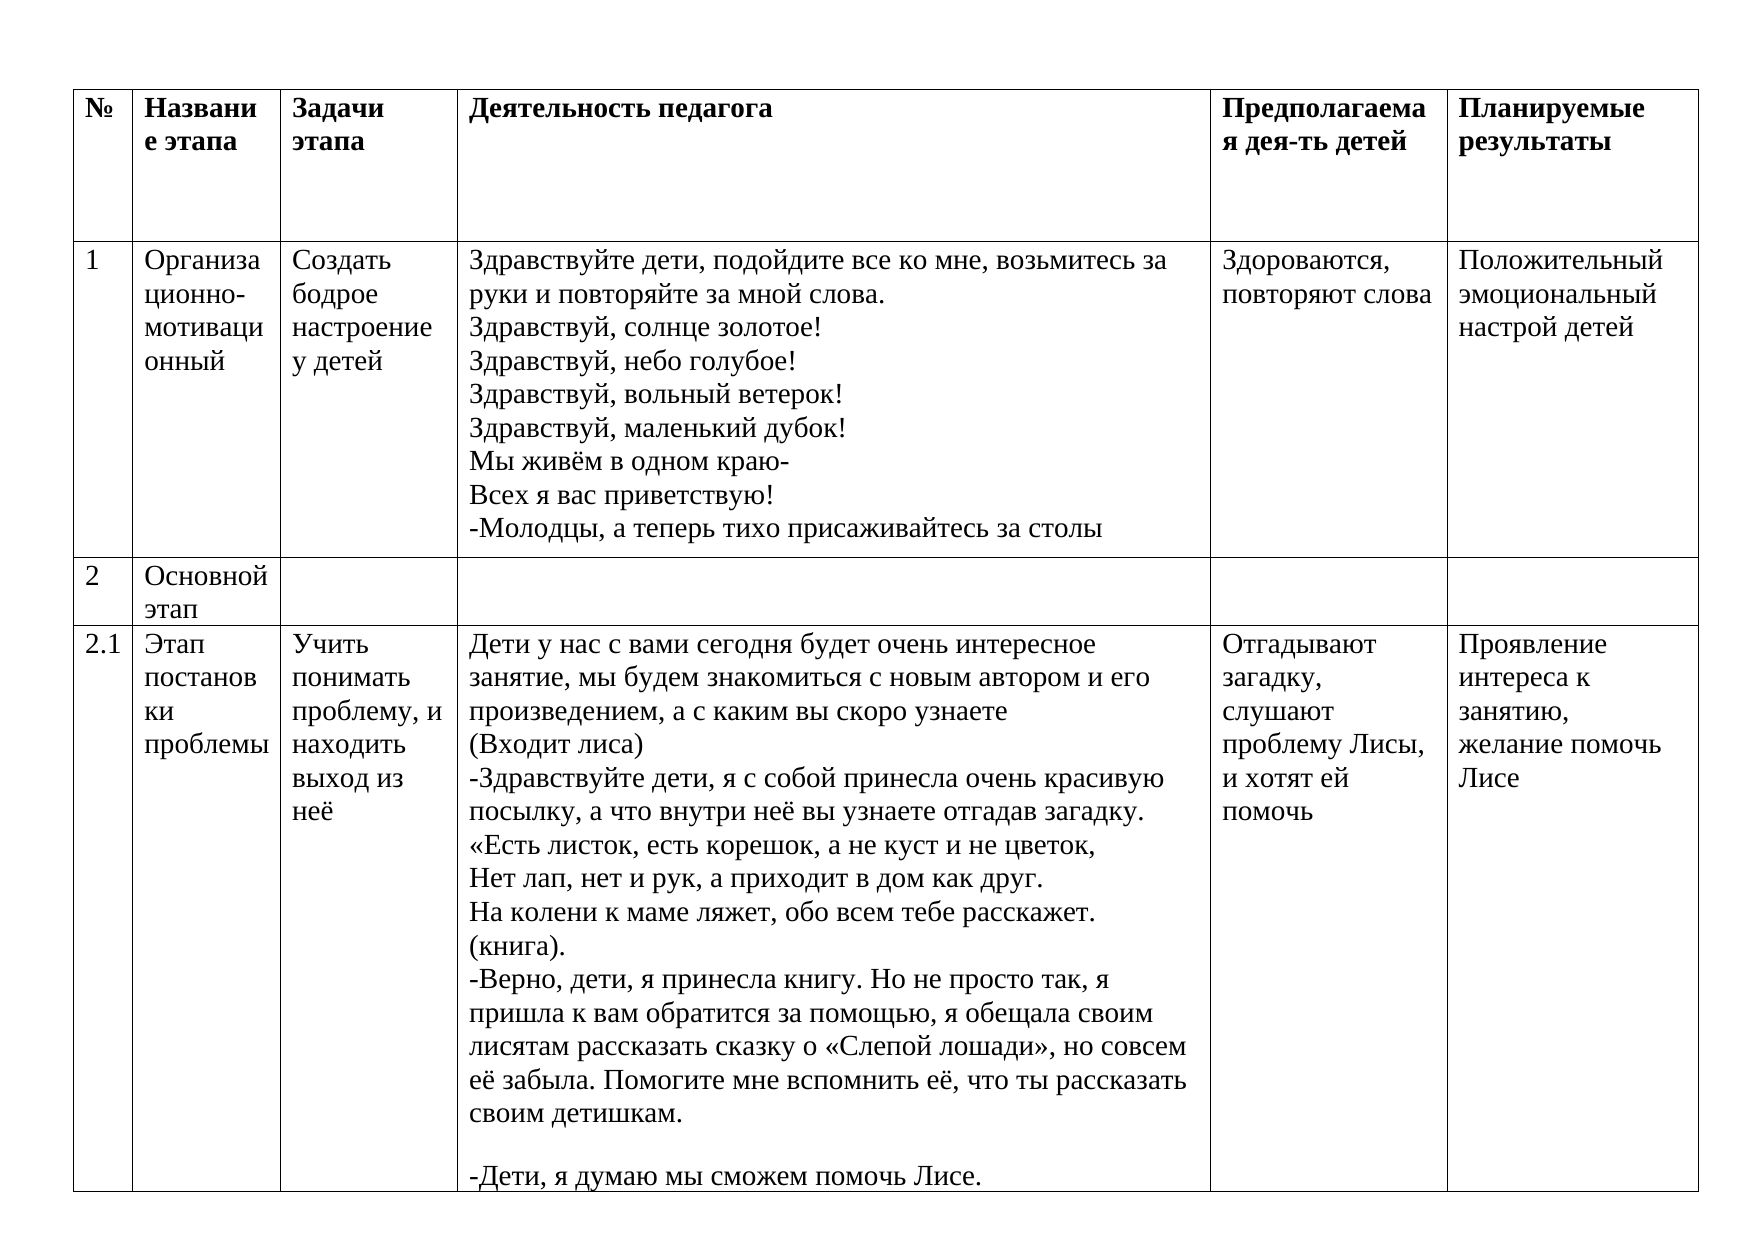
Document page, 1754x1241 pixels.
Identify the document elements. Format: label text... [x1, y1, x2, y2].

table_cell [1211, 558, 1447, 625]
table_header Деятельность педагога [458, 90, 1210, 241]
table_header Задачи этапа [281, 90, 457, 241]
table_cell [1448, 558, 1698, 625]
table_header Планируемые результаты [1448, 90, 1698, 241]
table_cell [281, 558, 457, 625]
table_cell Здороваются, повторяют слова [1211, 242, 1447, 557]
table_cell 2.1 [74, 626, 132, 1191]
table_cell Положительный эмоциональный настрой детей [1448, 242, 1698, 557]
table_cell Основной этап [133, 558, 280, 625]
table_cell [1211, 626, 1447, 1191]
table_header Название этапа [133, 90, 280, 241]
table_header № [74, 90, 132, 241]
table_cell [458, 558, 1210, 625]
table_cell Создать бодрое настроение у детей [281, 242, 457, 557]
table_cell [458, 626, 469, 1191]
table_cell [133, 626, 280, 1191]
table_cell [281, 626, 457, 1191]
table_cell Организационно-мотивационный [133, 242, 280, 557]
table_header Предполагаемая дея-ть детей [1211, 90, 1447, 241]
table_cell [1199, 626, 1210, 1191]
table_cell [1448, 626, 1698, 1191]
table_cell Здравствуйте дети, подойдите все ко мне, возьмитесь за руки и повторяйте за мной слова. Здравствуй, солнце золотое! Здравствуй, небо голубое! Здравствуй, вольный ветерок! Здравствуй, маленький дубок! Мы живём в одном краю- Всех я вас приветствую! -Молодцы, а теперь тихо присаживайтесь за столы [458, 242, 1210, 557]
table_cell 2 [74, 558, 132, 625]
table_cell 1 [74, 242, 132, 557]
